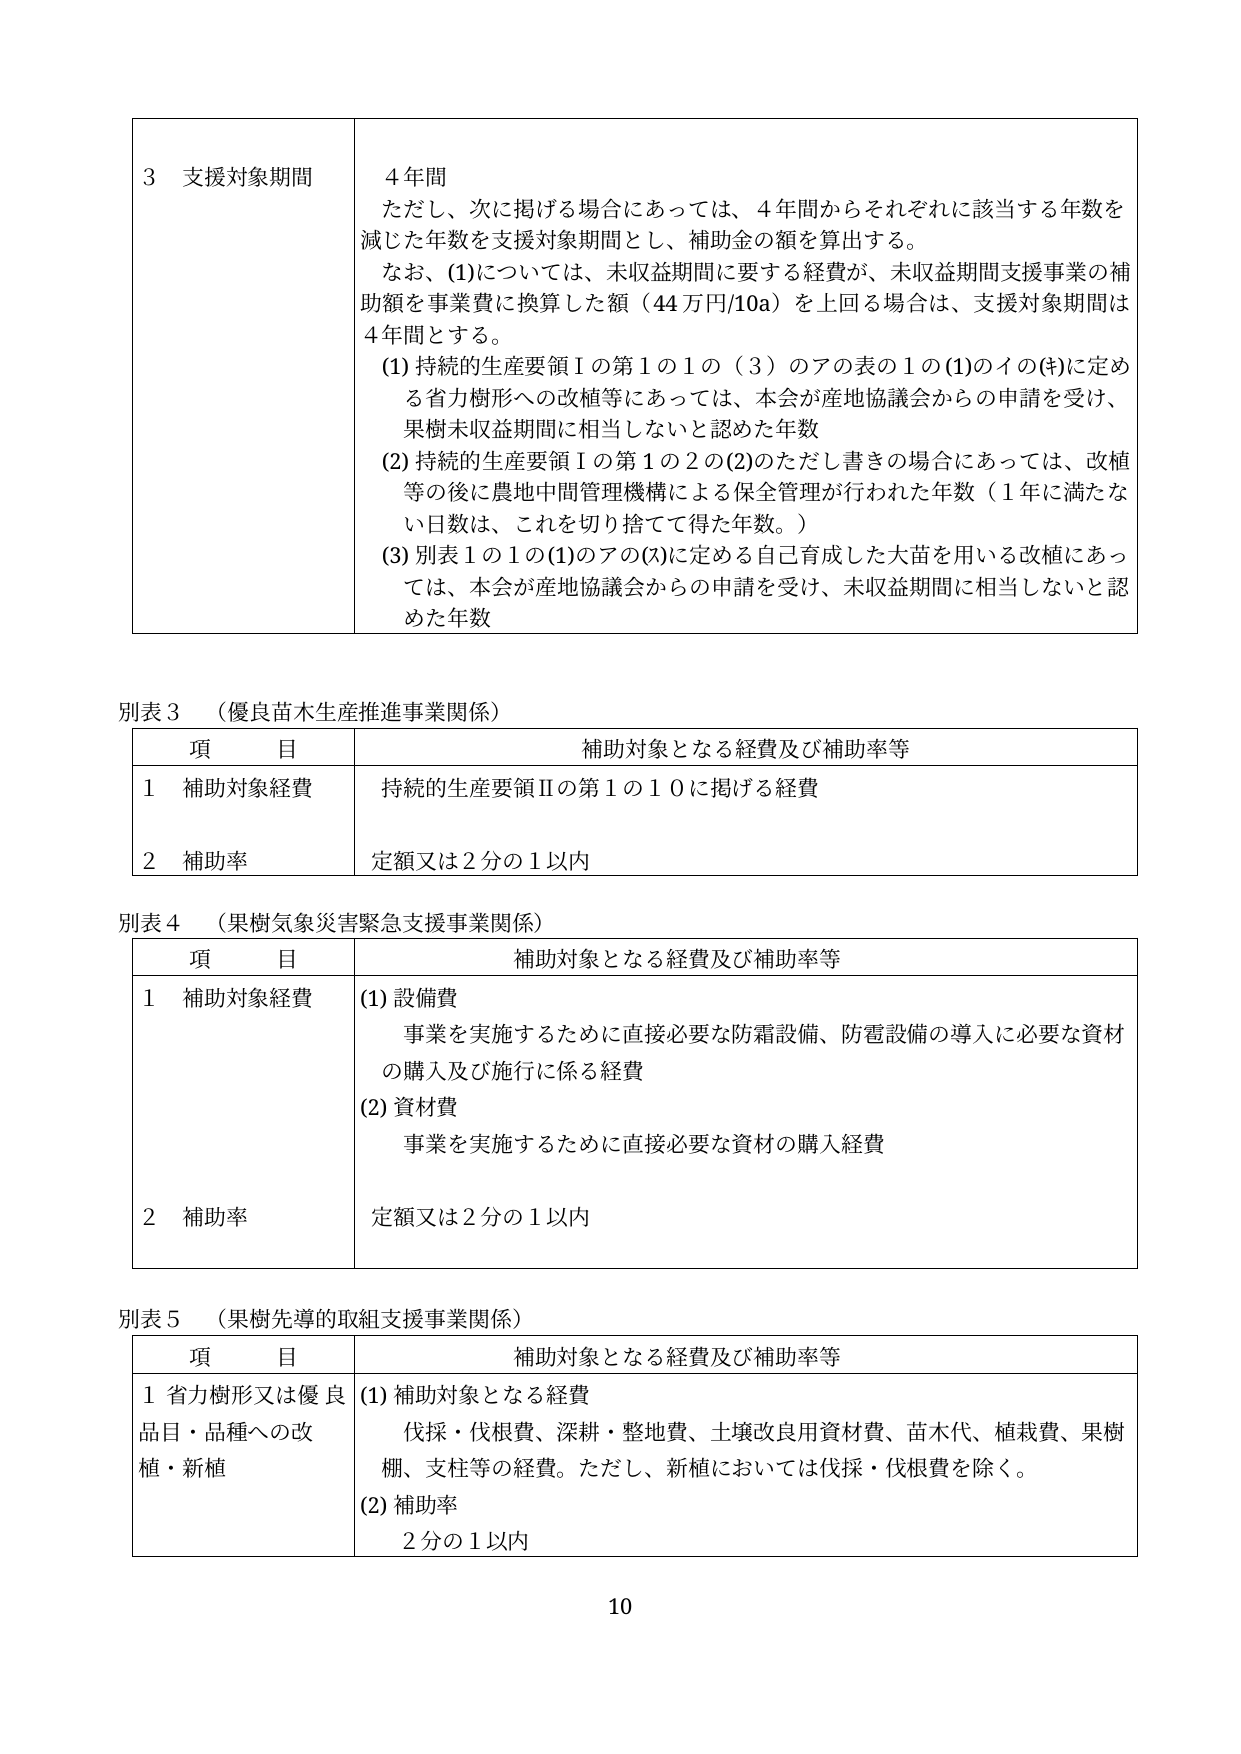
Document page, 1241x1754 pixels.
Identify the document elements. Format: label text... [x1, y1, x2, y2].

table_header 項 目 [133, 729, 354, 765]
text 別表４ （果樹気象災害緊急支援事業関係） [118, 906, 1122, 938]
table_header 項 目 [133, 1336, 354, 1373]
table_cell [133, 1374, 354, 1556]
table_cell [355, 1374, 1137, 1556]
table_cell １ 補助対象経費 ２ 補助率 [133, 976, 354, 1268]
table_header 補助対象となる経費及び補助率等 [355, 1336, 1137, 1373]
table_cell １ 補助対象経費 ２ 補助率 [133, 766, 354, 875]
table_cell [355, 119, 1137, 633]
table_header 補助対象となる経費及び補助率等 [355, 729, 1137, 765]
table_header 補助対象となる経費及び補助率等 [355, 939, 1137, 975]
table_cell 持続的生産要領Ⅱの第１の１０に掲げる経費 定額又は２分の１以内 [355, 766, 1137, 875]
table_cell (1) 設備費 事業を実施するために直接必要な防霜設備、防雹設備の導入に必要な資材の購入及び施行に係る経費 (2) 資材費 事業を実施するために直接必要な資材の購入経費 定額又は２分の１以内 [355, 976, 1137, 1268]
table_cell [133, 119, 354, 633]
text 別表３ （優良苗木生産推進事業関係） [118, 694, 1122, 727]
text 別表５ （果樹先導的取組支援事業関係） [118, 1299, 1122, 1335]
table_header 項 目 [133, 939, 354, 975]
